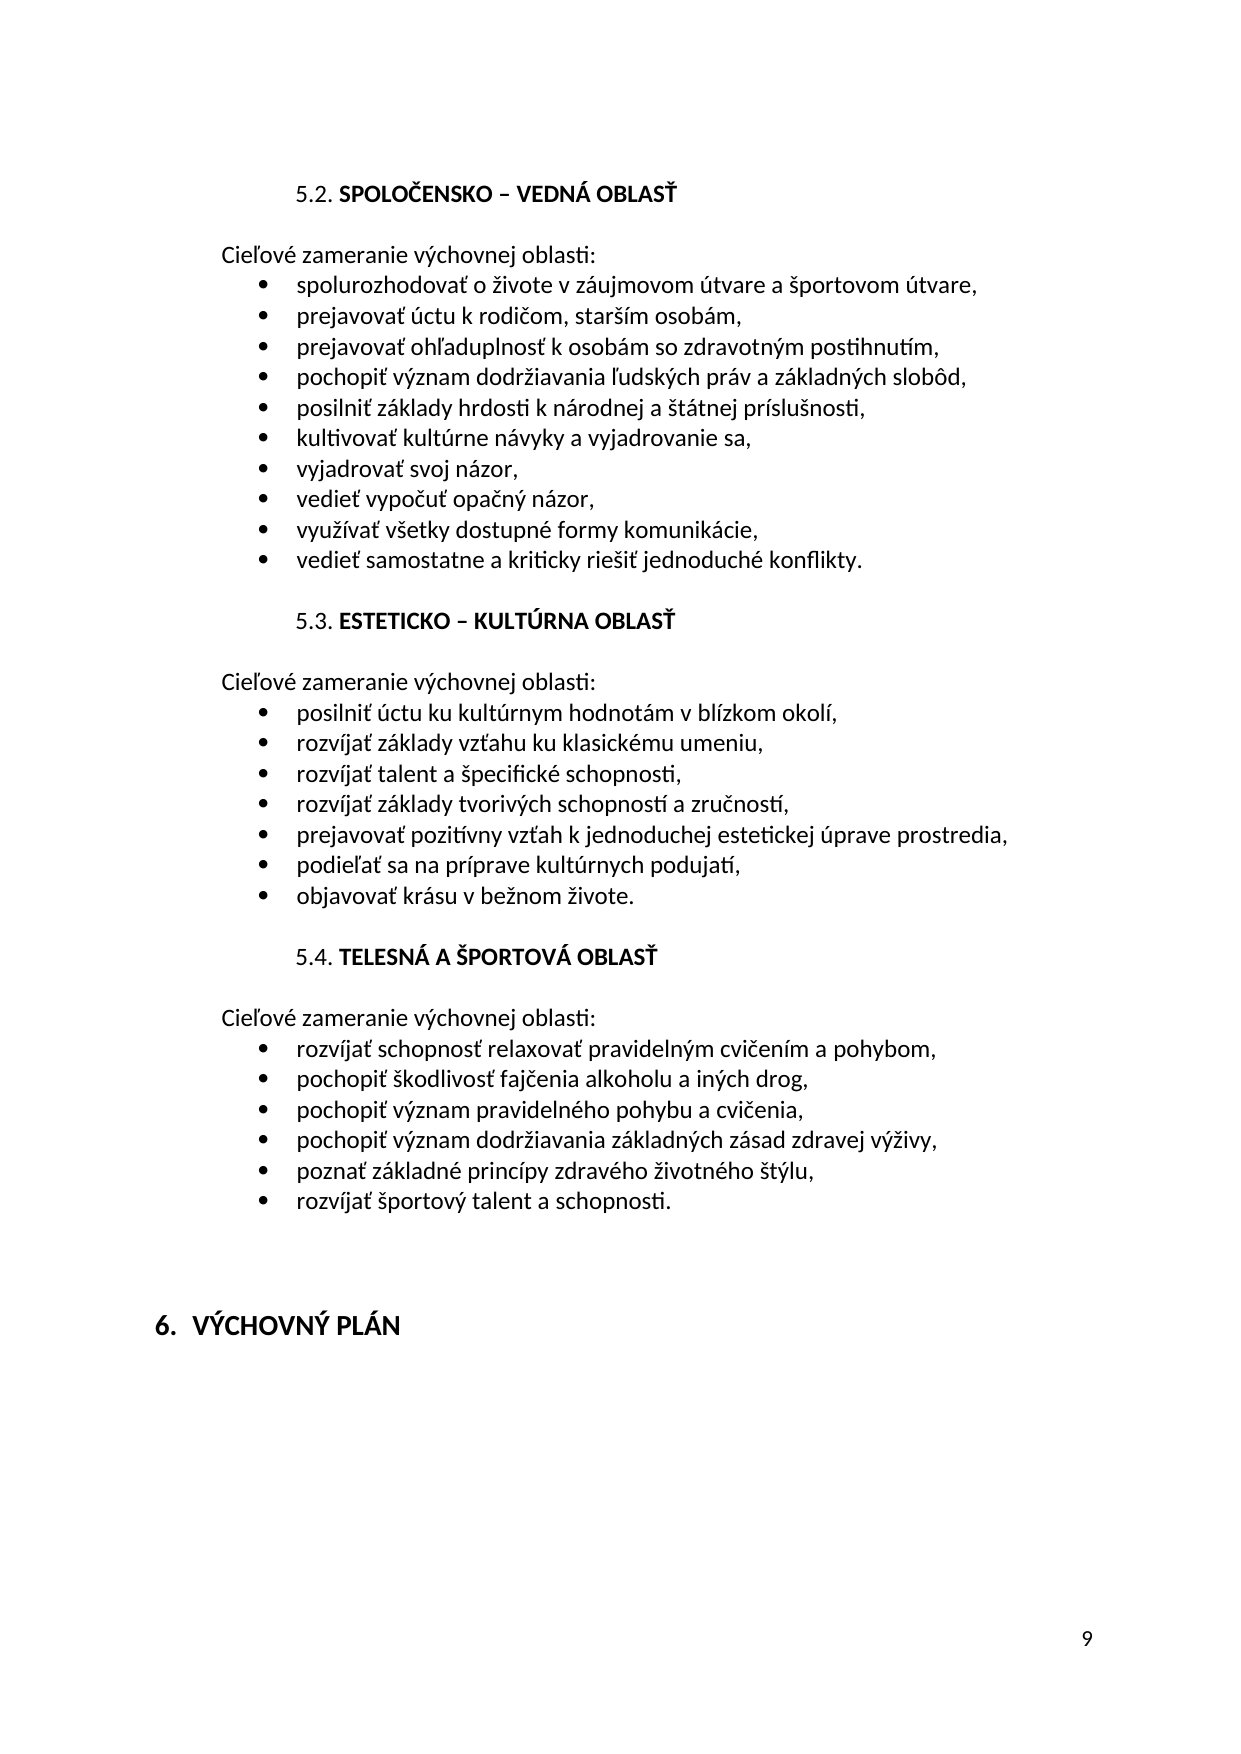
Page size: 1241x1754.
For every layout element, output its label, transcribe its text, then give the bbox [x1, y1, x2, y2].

list rozvíjať talent a špecifické schopnosti, [259, 758, 1093, 788]
list rozvíjať športový talent a schopnosti. [259, 1185, 1093, 1216]
text Cieľové zameranie výchovnej oblasti: [221, 1002, 1093, 1033]
text Cieľové zameranie výchovnej oblasti: [221, 239, 1093, 270]
list spolurozhodovať o živote v záujmovom útvare a športovom útvare, [259, 270, 1093, 300]
list vedieť vypočuť opačný názor, [259, 483, 1093, 514]
list prejavovať úctu k rodičom, starším osobám, [259, 300, 1093, 331]
list VÝCHOVNÝ PLÁN [154, 1307, 1093, 1343]
list rozvíjať schopnosť relaxovať pravidelným cvičením a pohybom, [259, 1033, 1093, 1063]
list SPOLOČENSKO – VEDNÁ OBLASŤ [295, 178, 1093, 209]
list objavovať krásu v bežnom živote. [259, 880, 1093, 911]
list využívať všetky dostupné formy komunikácie, [259, 514, 1093, 544]
list kultivovať kultúrne návyky a vyjadrovanie sa, [259, 422, 1093, 453]
list posilniť základy hrdosti k národnej a štátnej príslušnosti, [259, 392, 1093, 422]
list rozvíjať základy tvorivých schopností a zručností, [259, 788, 1093, 819]
list prejavovať pozitívny vzťah k jednoduchej estetickej úprave prostredia, [259, 819, 1093, 849]
list ESTETICKO – KULTÚRNA OBLASŤ [295, 605, 1093, 636]
text Cieľové zameranie výchovnej oblasti: [221, 666, 1093, 697]
list pochopiť význam dodržiavania ľudských práv a základných slobôd, [259, 361, 1093, 392]
list posilniť úctu ku kultúrnym hodnotám v blízkom okolí, [259, 697, 1093, 727]
list rozvíjať základy vzťahu ku klasickému umeniu, [259, 727, 1093, 758]
list pochopiť škodlivosť fajčenia alkoholu a iných drog, [259, 1063, 1093, 1094]
list vedieť samostatne a kriticky riešiť jednoduché konflikty. [259, 544, 1093, 575]
list TELESNÁ A ŠPORTOVÁ OBLASŤ [295, 941, 1093, 972]
list prejavovať ohľaduplnosť k osobám so zdravotným postihnutím, [259, 331, 1093, 361]
list pochopiť význam dodržiavania základných zásad zdravej výživy, [259, 1124, 1093, 1155]
list pochopiť význam pravidelného pohybu a cvičenia, [259, 1094, 1093, 1124]
list vyjadrovať svoj názor, [259, 453, 1093, 483]
list poznať základné princípy zdravého životného štýlu, [259, 1155, 1093, 1185]
list podieľať sa na príprave kultúrnych podujatí, [259, 849, 1093, 880]
